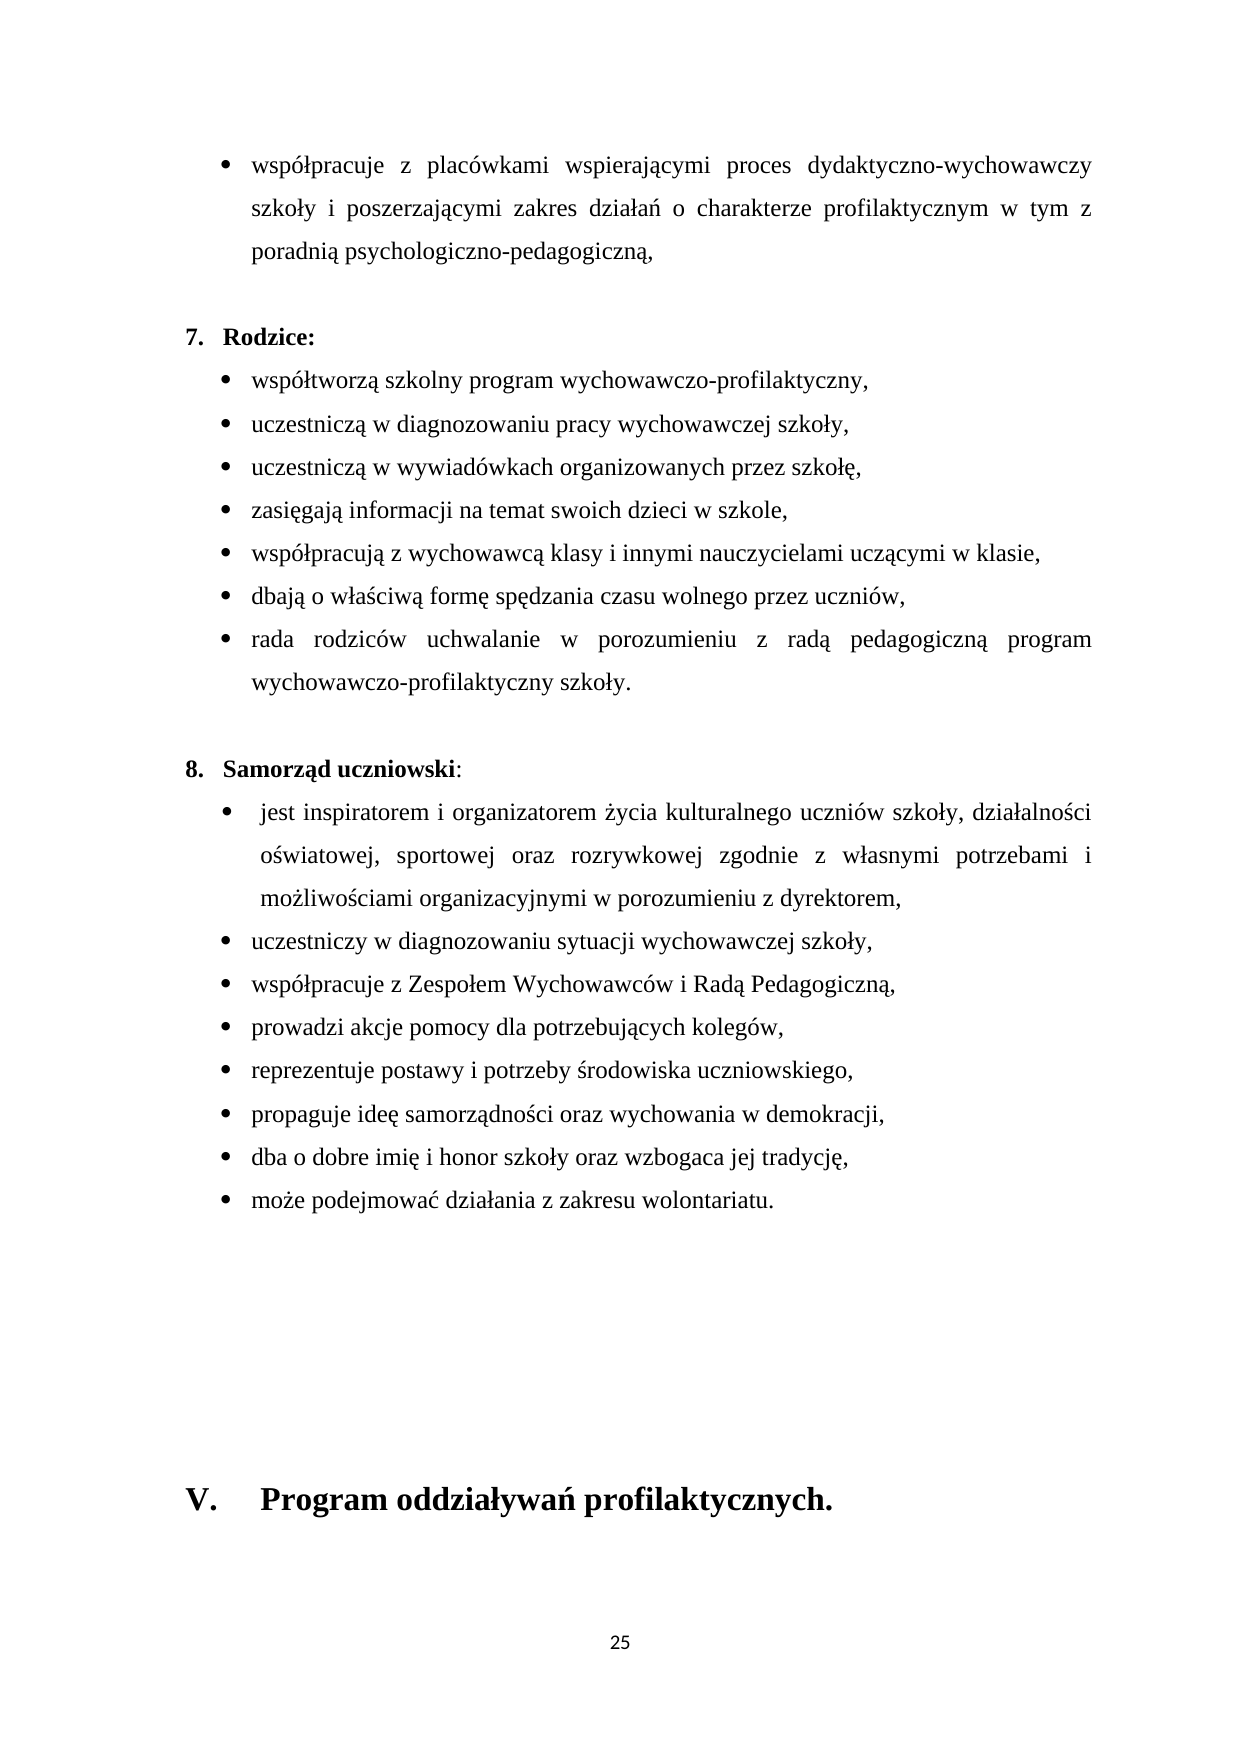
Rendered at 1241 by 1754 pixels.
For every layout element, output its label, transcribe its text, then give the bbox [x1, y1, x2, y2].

list zasięgają informacji na temat swoich dzieci w szkole, [221, 495, 1093, 524]
list uczestniczą w diagnozowaniu pracy wychowawczej szkoły, [221, 409, 1093, 437]
list dba o dobre imię i honor szkoły oraz wzbogaca jej tradycję, [221, 1142, 1093, 1171]
list Program oddziaływań profilaktycznych. [185, 1479, 1093, 1517]
list prowadzi akcje pomocy dla potrzebujących kolegów, [221, 1012, 1093, 1041]
list dbają o właściwą formę spędzania czasu wolnego przez uczniów, [221, 581, 1093, 610]
list uczestniczy w diagnozowaniu sytuacji wychowawczej szkoły, [221, 926, 1093, 955]
list współpracują z wychowawcą klasy i innymi nauczycielami uczącymi w klasie, [221, 538, 1093, 567]
list uczestniczą w wywiadówkach organizowanych przez szkołę, [221, 452, 1093, 481]
list współtworzą szkolny program wychowawczo-profilaktyczny, [221, 366, 1093, 394]
list rada rodziców uchwalanie w porozumieniu z radą pedagogiczną program wychowawczo-profilaktyczny szkoły. [221, 624, 1093, 696]
list jest inspiratorem i organizatorem życia kulturalnego uczniów szkoły, działalności oświatowej, sportowej oraz rozrywkowej zgodnie z własnymi potrzebami i możliwościami organizacyjnymi w porozumieniu z dyrektorem, [223, 797, 1093, 912]
list Rodzice: [185, 322, 1093, 351]
list propaguje ideę samorządności oraz wychowania w demokracji, [221, 1099, 1093, 1127]
list Samorząd uczniowski: [185, 754, 1093, 782]
list współpracuje z placówkami wspierającymi proces dydaktyczno-wychowawczy szkoły i poszerzającymi zakres działań o charakterze profilaktycznym w tym z poradnią psychologiczno-pedagogiczną, [221, 150, 1093, 265]
list współpracuje z Zespołem Wychowawców i Radą Pedagogiczną, [221, 969, 1093, 998]
list reprezentuje postawy i potrzeby środowiska uczniowskiego, [221, 1056, 1093, 1084]
list może podejmować działania z zakresu wolontariatu. [221, 1185, 1093, 1214]
